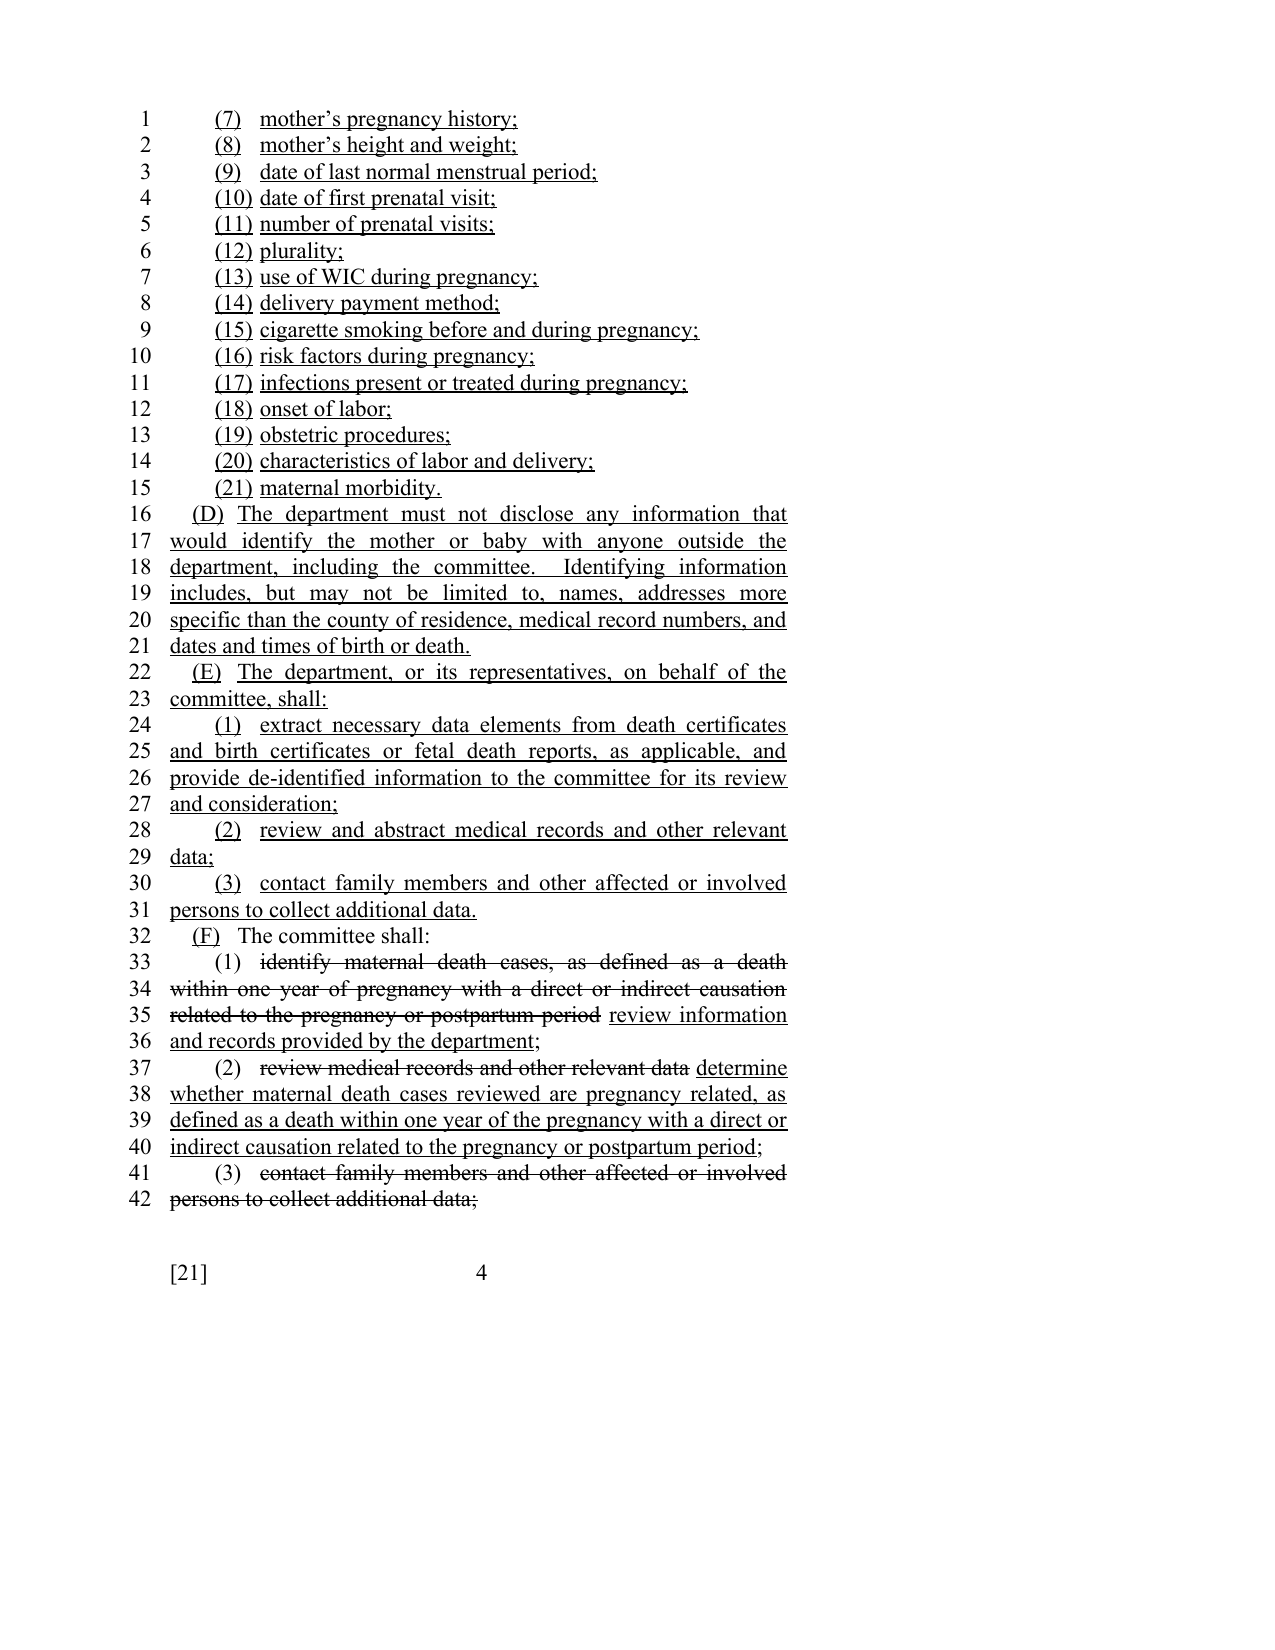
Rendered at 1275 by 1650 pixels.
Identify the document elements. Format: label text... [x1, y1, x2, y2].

text (3) contact family members and other affected or involved persons to collect additional data. [169, 869, 787, 922]
text (13) use of WIC during pregnancy; [169, 263, 787, 289]
text (F) The committee shall: [169, 922, 787, 948]
text (10) date of first prenatal visit; [169, 184, 787, 210]
text (1) identify maternal death cases, as defined as a death within one year of pregnancy with a direct or indirect causation related to the pregnancy or postpartum period review information and records provided by the department; [169, 948, 787, 989]
text (16) risk factors during pregnancy; [169, 342, 787, 368]
text (E) The department, or its representatives, on behalf of the committee, shall: [169, 658, 787, 711]
text (2) review medical records and other relevant data determine whether maternal death cases reviewed are pregnancy related, as defined as a death within one year of the pregnancy with a direct or indirect causation related to the pregnancy or postpartum period; [169, 1054, 787, 1103]
text (1) identify maternal death cases, as defined as a death within one year of pregnancy with a direct or indirect causation related to the pregnancy or postpartum period review information and records provided by the department; [169, 990, 787, 1054]
text (2) review medical records and other relevant data determine whether maternal death cases reviewed are pregnancy related, as defined as a death within one year of the pregnancy with a direct or indirect causation related to the pregnancy or postpartum period; [169, 1130, 787, 1159]
text (17) infections present or treated during pregnancy; [169, 368, 787, 395]
text (18) onset of labor; [169, 395, 787, 421]
text (D) The department must not disclose any information that would identify the mother or baby with anyone outside the department, including the committee. Identifying information includes, but may not be limited to, names, addresses more specific than the county of residence, medical record numbers, and dates and times of birth or death. [169, 500, 787, 550]
text (19) obstetric procedures; [169, 421, 787, 448]
text (15) cigarette smoking before and during pregnancy; [169, 316, 787, 342]
text (21) maternal morbidity. [169, 474, 787, 500]
text (7) mother’s pregnancy history; [169, 105, 787, 131]
text (12) plurality; [169, 237, 787, 263]
text (1) extract necessary data elements from death certificates and birth certificates or fetal death reports, as applicable, and provide de-identified information to the committee for its review and consideration; [169, 711, 787, 760]
text (2) review and abstract medical records and other relevant data; [169, 817, 787, 869]
text (9) date of last normal menstrual period; [169, 158, 787, 184]
text (1) extract necessary data elements from death certificates and birth certificates or fetal death reports, as applicable, and provide de-identified information to the committee for its review and consideration; [169, 788, 787, 817]
text (11) number of prenatal visits; [169, 210, 787, 237]
text (1) extract necessary data elements from death certificates and birth certificates or fetal death reports, as applicable, and provide de-identified information to the committee for its review and consideration; [169, 761, 787, 787]
text (14) delivery payment method; [169, 289, 787, 316]
text (3) contact family members and other affected or involved persons to collect additional data; [169, 1159, 787, 1212]
text (20) characteristics of labor and delivery; [169, 448, 787, 474]
text (8) mother’s height and weight; [169, 131, 787, 158]
